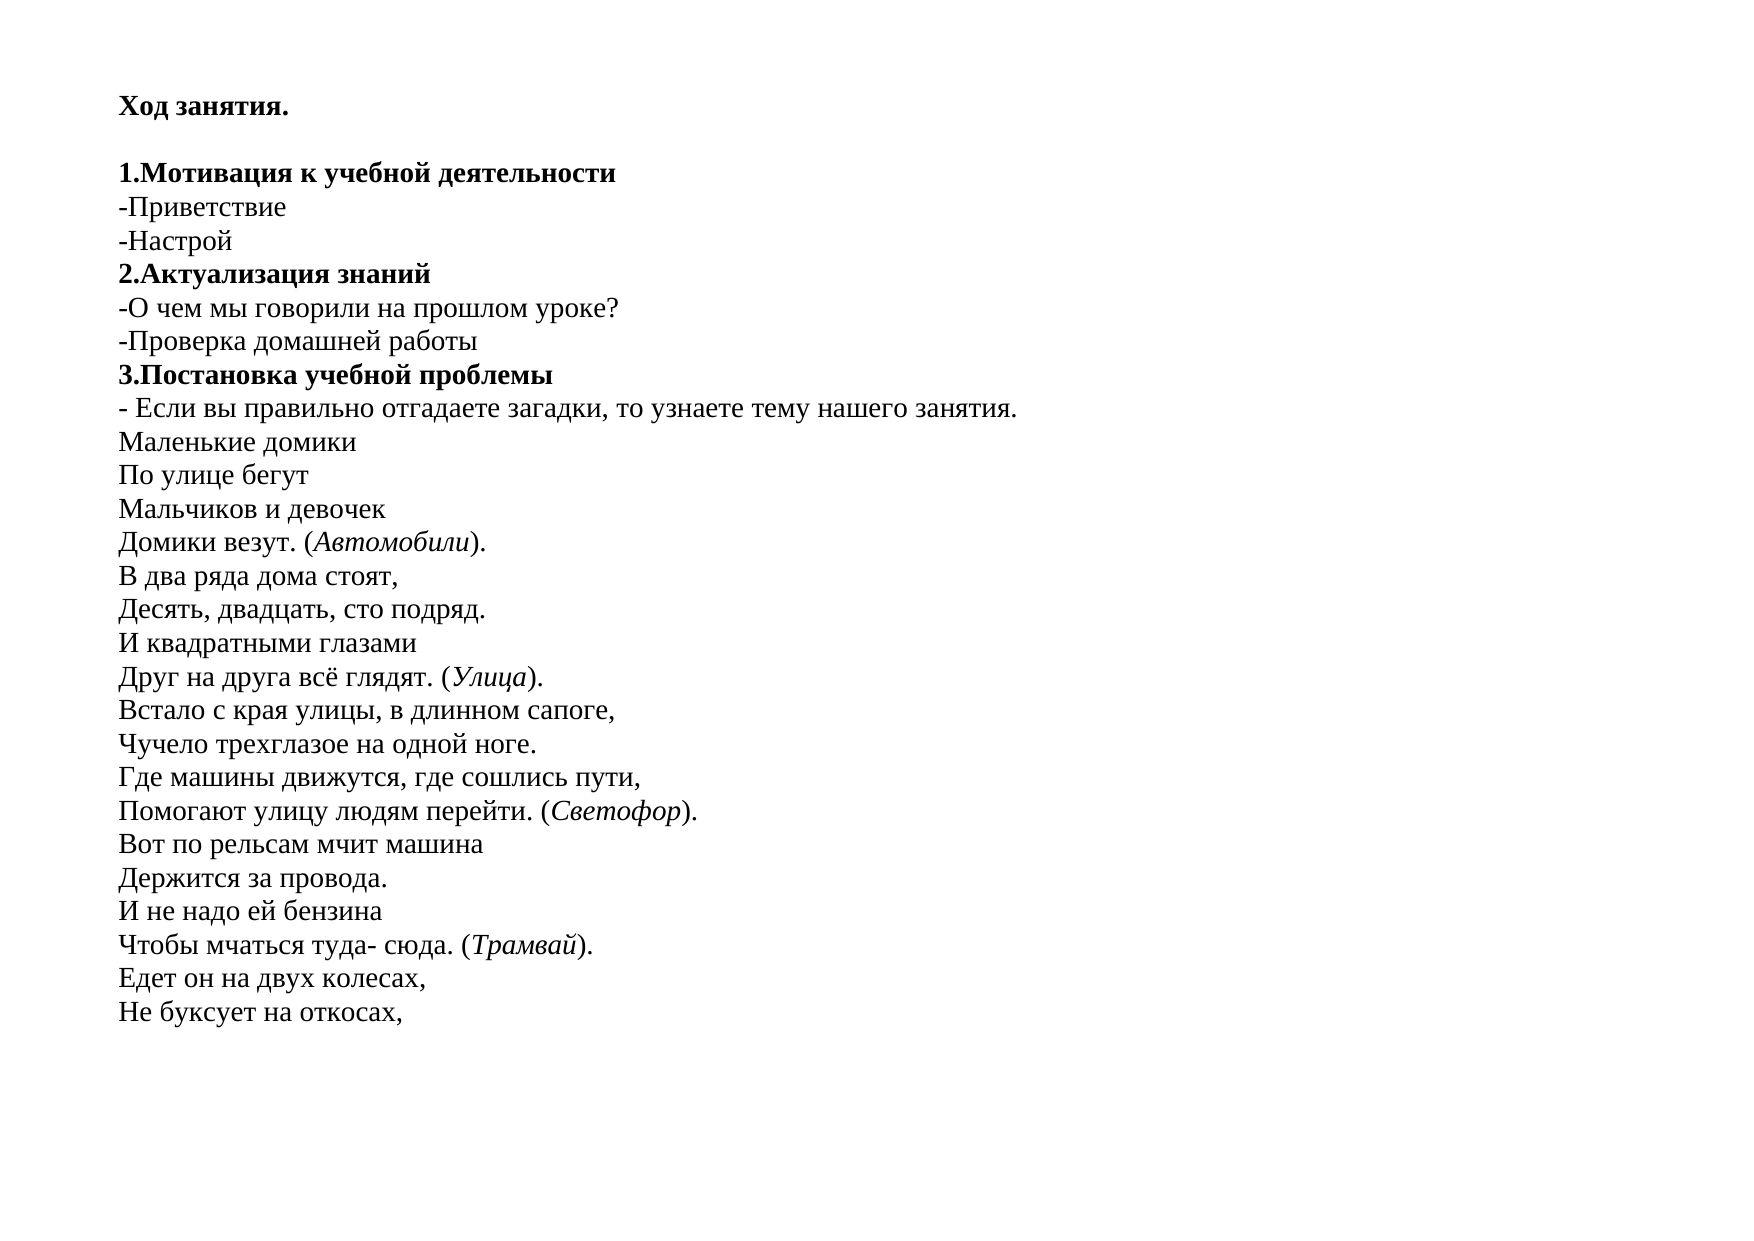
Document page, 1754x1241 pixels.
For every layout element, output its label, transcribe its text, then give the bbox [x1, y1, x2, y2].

text 2.Актуализация знаний [118, 256, 1636, 290]
text -Настрой [118, 223, 1636, 256]
text В два ряда дома стоят, Десять, двадцать, сто подряд. И квадратными глазами Друг на друга всё глядят. (Улица). [118, 558, 1636, 692]
text -Приветствие [118, 189, 1636, 223]
text Маленькие домики По улице бегут Мальчиков и девочек Домики везут. (Автомобили). [118, 424, 1636, 558]
text Ход занятия. 1.Мотивация к учебной деятельности [118, 88, 1636, 189]
text - Если вы правильно отгадаете загадки, то узнаете тему нашего занятия. [118, 390, 1636, 424]
text -О чем мы говорили на прошлом уроке? [118, 290, 1636, 323]
text Встало с края улицы, в длинном сапоге, Чучело трехглазое на одной ноге. Где машины движутся, где сошлись пути, Помогают улицу людям перейти. (Светофор). [118, 692, 1636, 826]
text -Проверка домашней работы [118, 323, 1636, 357]
text 3.Постановка учебной проблемы [118, 357, 1636, 390]
text Вот по рельсам мчит машина Держится за провода. И не надо ей бензина Чтобы мчаться туда- сюда. (Трамвай). [118, 826, 1636, 961]
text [118, 961, 1636, 1028]
